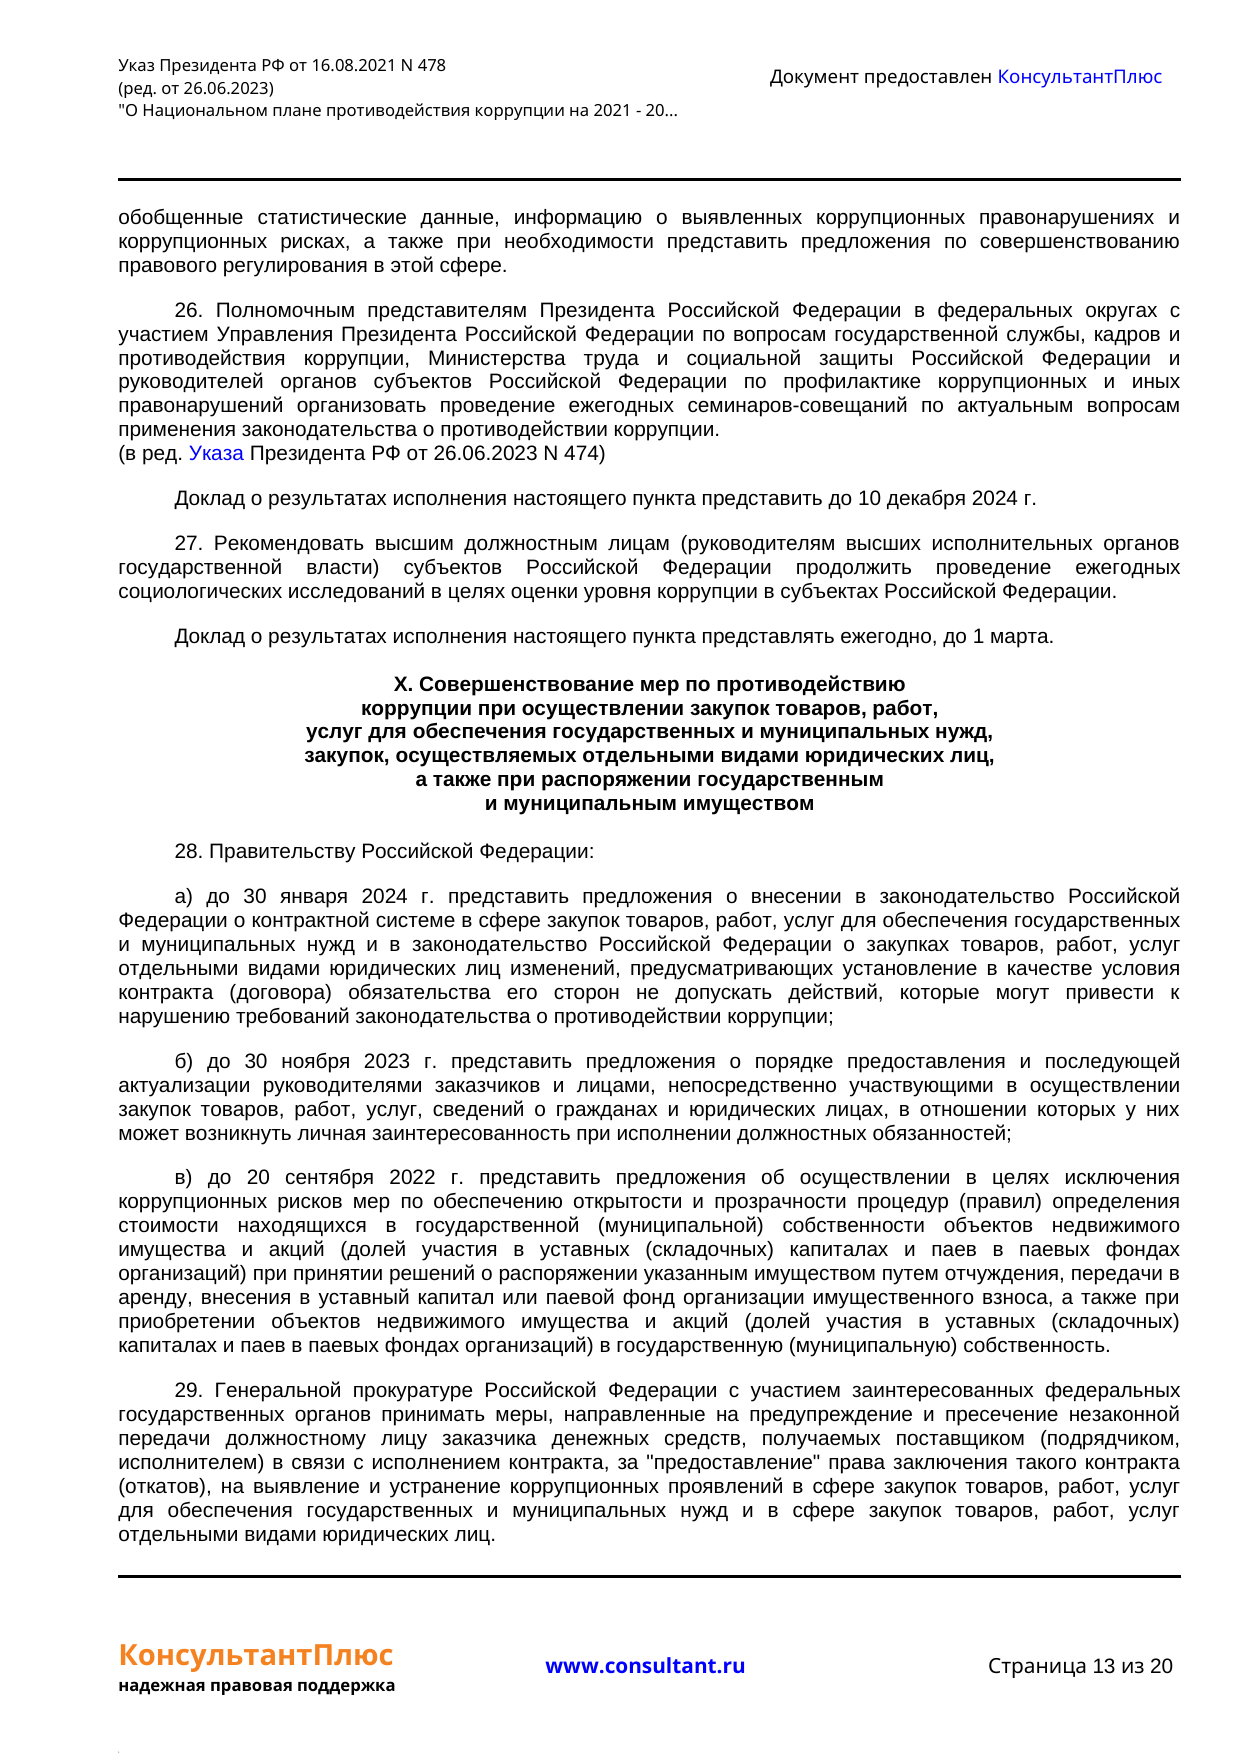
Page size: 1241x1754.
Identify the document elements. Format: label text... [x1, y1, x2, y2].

text б) до 30 ноября 2023 г. представить предложения о порядке предоставления и последующей актуализации руководителями заказчиков и лицами, непосредственно участвующими в осуществлении закупок товаров, работ, услуг, сведений о гражданах и юридических лицах, в отношении которых у них может возникнуть личная заинтересованность при исполнении должностных обязанностей; [118, 1048, 1181, 1144]
title услуг для обеспечения государственных и муниципальных нужд, [118, 719, 1181, 743]
text в) до 20 сентября 2022 г. представить предложения об осуществлении в целях исключения коррупционных рисков мер по обеспечению открытости и прозрачности процедур (правил) определения стоимости находящихся в государственной (муниципальной) собственности объектов недвижимого имущества и акций (долей участия в уставных (складочных) капиталах и паев в паевых фондах организаций) при принятии решений о распоряжении указанным имуществом путем отчуждения, передачи в аренду, внесения в уставный капитал или паевой фонд организации имущественного взноса, а также при приобретении объектов недвижимого имущества и акций (долей участия в уставных (складочных) капиталах и паев в паевых фондах организаций) в государственную (муниципальную) собственность. [118, 1165, 1181, 1357]
text (в ред. Указа Президента РФ от 26.06.2023 N 474) [118, 441, 1181, 465]
text Доклад о результатах исполнения настоящего пункта представлять ежегодно, до 1 марта. [118, 623, 1181, 647]
text 27. Рекомендовать высшим должностным лицам (руководителям высших исполнительных органов государственной власти) субъектов Российской Федерации продолжить проведение ежегодных социологических исследований в целях оценки уровня коррупции в субъектах Российской Федерации. [118, 531, 1181, 603]
title X. Совершенствование мер по противодействию [118, 671, 1181, 695]
title коррупции при осуществлении закупок товаров, работ, [118, 695, 1181, 719]
text 29. Генеральной прокуратуре Российской Федерации с участием заинтересованных федеральных государственных органов принимать меры, направленные на предупреждение и пресечение незаконной передачи должностному лицу заказчика денежных средств, получаемых поставщиком (подрядчиком, исполнителем) в связи с исполнением контракта, за "предоставление" права заключения такого контракта (откатов), на выявление и устранение коррупционных проявлений в сфере закупок товаров, работ, услуг для обеспечения государственных и муниципальных нужд и в сфере закупок товаров, работ, услуг отдельными видами юридических лиц. [118, 1378, 1181, 1545]
text а) до 30 января 2024 г. представить предложения о внесении в законодательство Российской Федерации о контрактной системе в сфере закупок товаров, работ, услуг для обеспечения государственных и муниципальных нужд и в законодательство Российской Федерации о закупках товаров, работ, услуг отдельными видами юридических лиц изменений, предусматривающих установление в качестве условия контракта (договора) обязательства его сторон не допускать действий, которые могут привести к нарушению требований законодательства о противодействии коррупции; [118, 884, 1181, 1028]
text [118, 205, 1181, 277]
title закупок, осуществляемых отдельными видами юридических лиц, [118, 743, 1181, 767]
text 26. Полномочным представителям Президента Российской Федерации в федеральных округах с участием Управления Президента Российской Федерации по вопросам государственной службы, кадров и противодействия коррупции, Министерства труда и социальной защиты Российской Федерации и руководителей органов субъектов Российской Федерации по профилактике коррупционных и иных правонарушений организовать проведение ежегодных семинаров-совещаний по актуальным вопросам применения законодательства о противодействии коррупции. [118, 297, 1181, 441]
text Доклад о результатах исполнения настоящего пункта представить до 10 декабря 2024 г. [118, 486, 1181, 510]
title и муниципальным имуществом [118, 791, 1181, 815]
title а также при распоряжении государственным [118, 767, 1181, 791]
text 28. Правительству Российской Федерации: [118, 839, 1181, 863]
